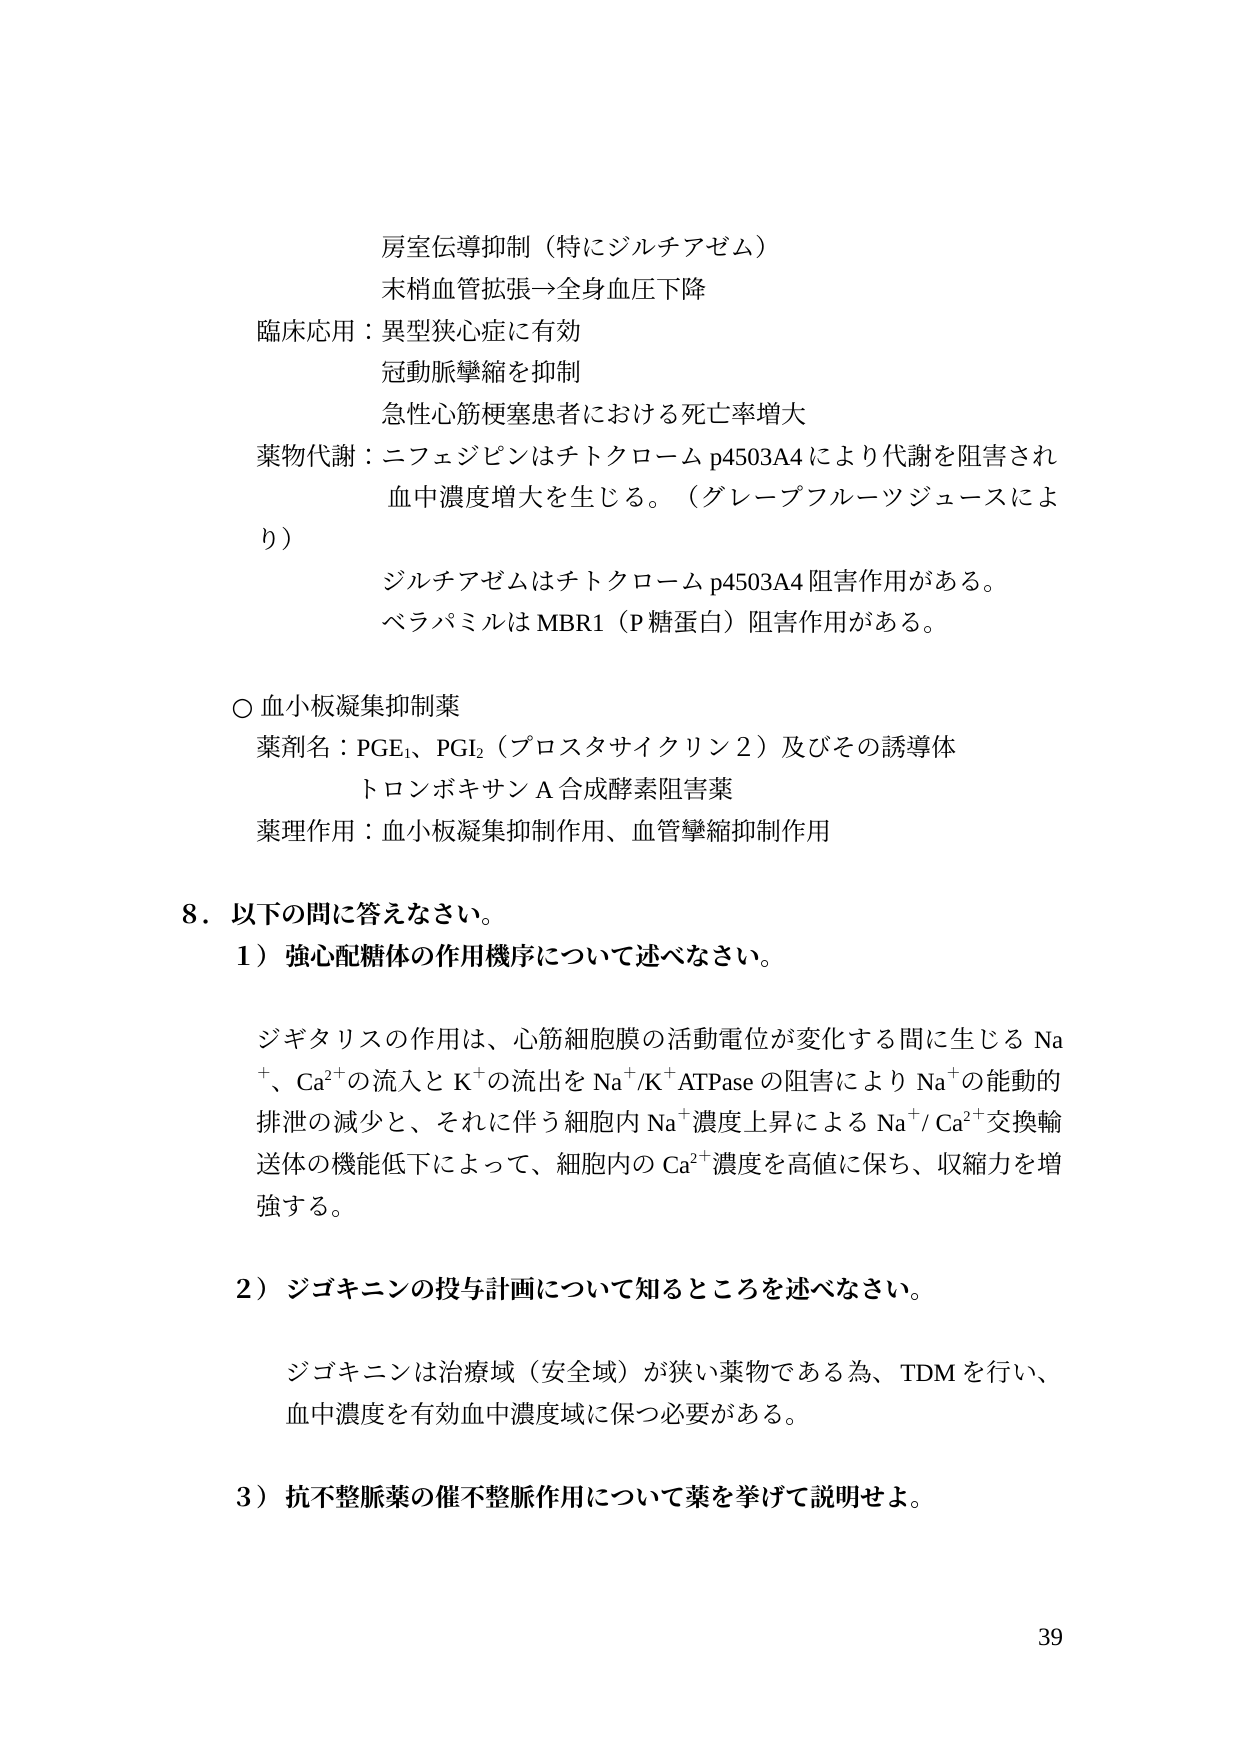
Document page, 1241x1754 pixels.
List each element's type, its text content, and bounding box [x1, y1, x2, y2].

list ジルチアゼムはチトクロームp4503A4阻害作用がある。 [256, 558, 1063, 600]
list 血中濃度増大を生じる。（グレープフルーツジュースにより） [256, 475, 1063, 558]
list 強心配糖体の作用機序について述べなさい。 [231, 933, 1063, 975]
list 薬剤名：PGE1、PGI2（プロスタサイクリン２）及びその誘導体 [256, 725, 1063, 767]
list ジゴキニンは治療域（安全域）が狭い薬物である為、TDMを行い、血中濃度を有効血中濃度域に保つ必要がある。 [286, 1350, 1063, 1433]
list 末梢血管拡張→全身血圧下降 [256, 267, 1063, 308]
list トロンボキサンA合成酵素阻害薬 [256, 767, 1063, 808]
list 以下の問に答えなさい。 [177, 892, 1063, 933]
list 冠動脈攣縮を抑制 [256, 350, 1063, 392]
list 抗不整脈薬の催不整脈作用について薬を挙げて説明せよ。 [231, 1475, 1063, 1517]
list ジギタリスの作用は、心筋細胞膜の活動電位が変化する間に生じるNa＋、Ca2＋の流入とK＋の流出をNa＋/K＋ATPaseの阻害によりNa＋の能動的排泄の減少と、それに伴う細胞内Na＋濃度上昇によるNa＋/ Ca2＋交換輸送体の機能低下によって、細胞内のCa2＋濃度を高値に保ち、収縮力を増強する。 [256, 1017, 1063, 1225]
list 房室伝導抑制（特にジルチアゼム） [256, 225, 1063, 267]
list ジゴキニンの投与計画について知るところを述べなさい。 [231, 1267, 1063, 1308]
list 臨床応用：異型狭心症に有効 [256, 308, 1063, 350]
list 薬物代謝：ニフェジピンはチトクロームp4503A4により代謝を阻害され [256, 433, 1063, 475]
list 薬理作用：血小板凝集抑制作用、血管攣縮抑制作用 [256, 808, 1063, 850]
list ベラパミルはMBR1（P糖蛋白）阻害作用がある。 [256, 600, 1063, 642]
list 急性心筋梗塞患者における死亡率増大 [256, 392, 1063, 433]
list 血小板凝集抑制薬 [231, 683, 1063, 725]
